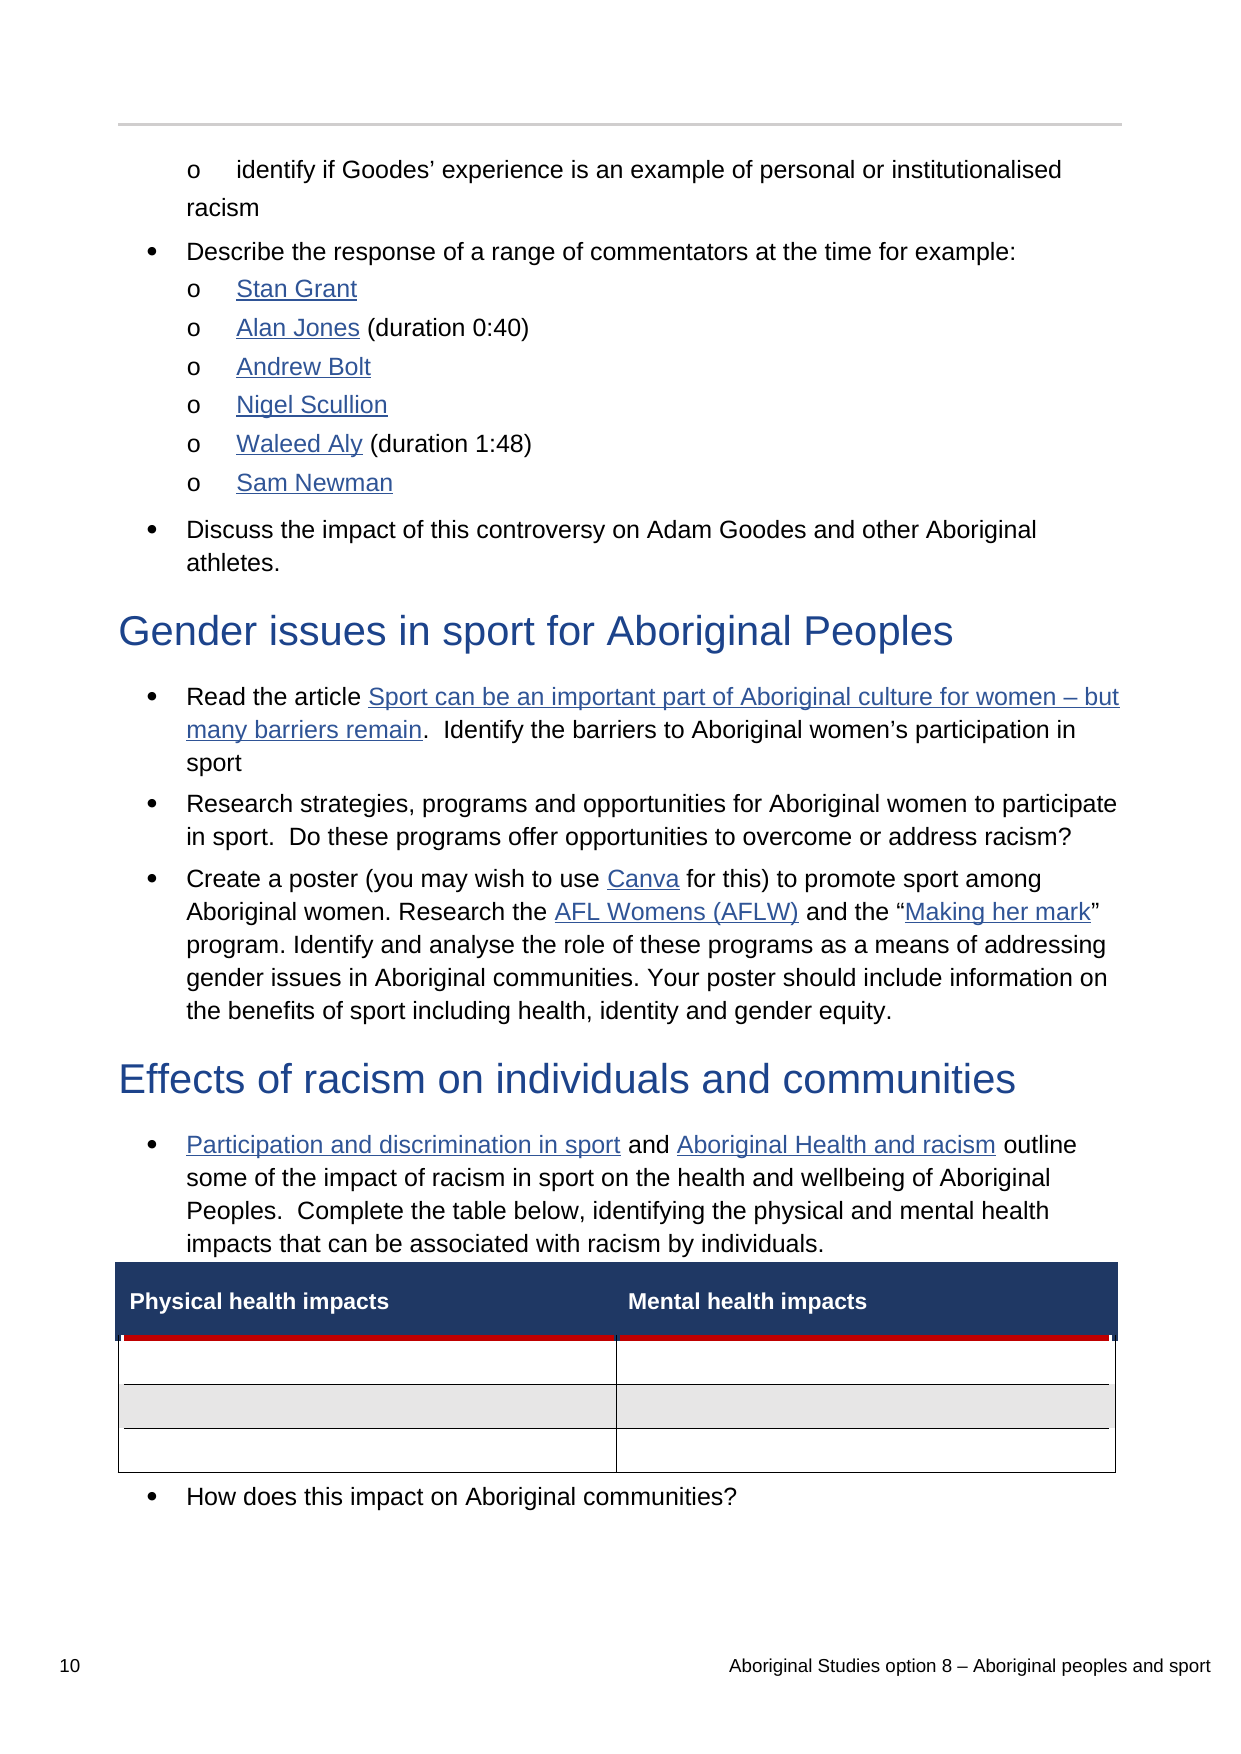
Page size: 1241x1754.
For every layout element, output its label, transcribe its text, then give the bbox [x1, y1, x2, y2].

subtitle Effects of racism on individuals and communities [118, 1054, 1122, 1102]
list identify if Goodes’ experience is an example of personal or institutionalised racism [186, 155, 1122, 222]
table_cell [617, 1335, 1115, 1384]
list Discuss the impact of this controversy on Adam Goodes and other Aboriginal athletes. [148, 515, 1122, 577]
table_header Physical health impacts [121, 1268, 614, 1335]
list Research strategies, programs and opportunities for Aboriginal women to participate in sport. Do these programs offer opportunities to overcome or address racism? [148, 789, 1122, 851]
table_cell [617, 1384, 1115, 1428]
list Nigel Scullion [186, 390, 1122, 421]
list Participation and discrimination in sport and Aboriginal Health and racism outline some of the impact of racism in sport on the health and wellbeing of Aboriginal Peoples. Complete the table below, identifying the physical and mental health impacts that can be associated with racism by individuals. [148, 1130, 1122, 1258]
subtitle Gender issues in sport for Aboriginal Peoples [118, 606, 1122, 654]
list Create a poster (you may wish to use Canva for this) to promote sport among Aboriginal women. Research the AFL Womens (AFLW) and the “Making her mark” program. Identify and analyse the role of these programs as a means of addressing gender issues in Aboriginal communities. Your poster should include information on the benefits of sport including health, identity and gender equity. [148, 864, 1122, 1025]
list How does this impact on Aboriginal communities? [148, 1481, 1122, 1510]
list Stan Grant [186, 274, 1122, 305]
list Waleed Aly (duration 1:48) [186, 429, 1122, 460]
list Describe the response of a range of commentators at the time for example: [148, 237, 1122, 266]
table_cell [617, 1428, 1115, 1472]
list Andrew Bolt [186, 352, 1122, 383]
list Sam Newman [186, 468, 1122, 499]
list Read the article Sport can be an important part of Aboriginal culture for women – but many barriers remain. Identify the barriers to Aboriginal women’s participation in sport [148, 682, 1122, 777]
table_cell [119, 1428, 616, 1472]
list Alan Jones (duration 0:40) [186, 313, 1122, 344]
table_cell [119, 1384, 616, 1428]
table_cell [119, 1335, 616, 1384]
table_header Mental health impacts [620, 1268, 1112, 1335]
